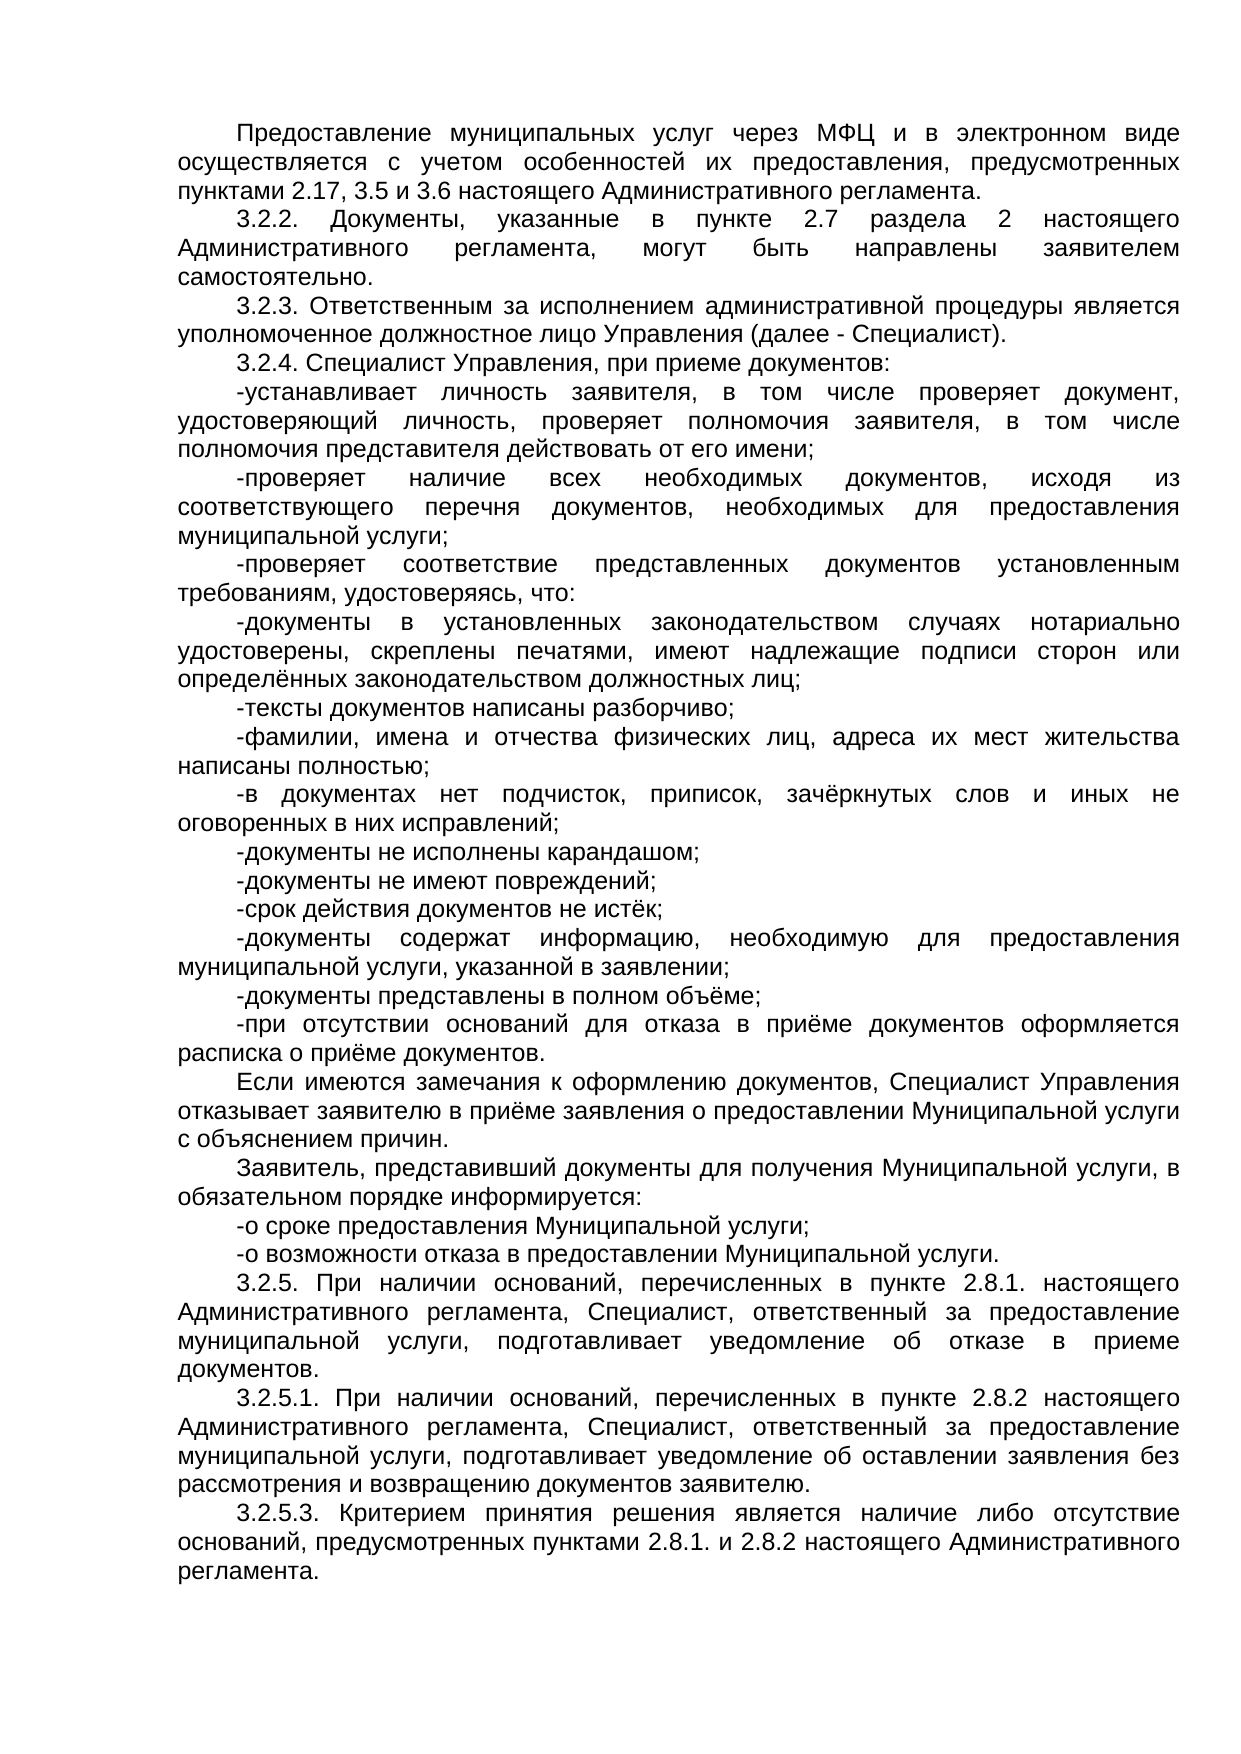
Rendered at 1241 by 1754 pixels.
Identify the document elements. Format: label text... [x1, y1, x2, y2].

text -проверяет наличие всех необходимых документов, исходя из соответствующего перечня документов, необходимых для предоставления муниципальной услуги; [177, 463, 1181, 549]
text -документы представлены в полном объёме; [177, 981, 1181, 1009]
text -о возможности отказа в предоставлении Муниципальной услуги. [177, 1239, 1181, 1268]
text 3.2.3. Ответственным за исполнением административной процедуры является уполномоченное должностное лицо Управления (далее - Специалист). [177, 291, 1181, 348]
text -проверяет соответствие представленных документов установленным требованиям, удостоверяясь, что: [177, 549, 1181, 607]
text -в документах нет подчисток, приписок, зачёркнутых слов и иных не оговоренных в них исправлений; [177, 779, 1181, 837]
text 3.2.4. Специалист Управления, при приеме документов: [177, 348, 1181, 377]
text -при отсутствии оснований для отказа в приёме документов оформляется расписка о приёме документов. [177, 1009, 1181, 1067]
text Предоставление муниципальных услуг через МФЦ и в электронном виде осуществляется с учетом особенностей их предоставления, предусмотренных пунктами 2.17, 3.5 и 3.6 настоящего Административного регламента. [177, 118, 1181, 204]
text -срок действия документов не истёк; [177, 894, 1181, 923]
text -устанавливает личность заявителя, в том числе проверяет документ, удостоверяющий личность, проверяет полномочия заявителя, в том числе полномочия представителя действовать от его имени; [177, 377, 1181, 463]
text 3.2.5. При наличии оснований, перечисленных в пункте 2.8.1. настоящего Административного регламента, Специалист, ответственный за предоставление муниципальной услуги, подготавливает уведомление об отказе в приеме документов. [177, 1268, 1181, 1383]
text -документы в установленных законодательством случаях нотариально удостоверены, скреплены печатями, имеют надлежащие подписи сторон или определённых законодательством должностных лиц; [177, 607, 1181, 693]
text -документы содержат информацию, необходимую для предоставления муниципальной услуги, указанной в заявлении; [177, 923, 1181, 981]
text -документы не исполнены карандашом; [177, 837, 1181, 866]
text -о сроке предоставления Муниципальной услуги; [177, 1211, 1181, 1239]
text -документы не имеют повреждений; [177, 866, 1181, 894]
text 3.2.2. Документы, указанные в пункте 2.7 раздела 2 настоящего Административного регламента, могут быть направлены заявителем самостоятельно. [177, 204, 1181, 291]
text 3.2.5.1. При наличии оснований, перечисленных в пункте 2.8.2 настоящего Административного регламента, Специалист, ответственный за предоставление муниципальной услуги, подготавливает уведомление об оставлении заявления без рассмотрения и возвращению документов заявителю. [177, 1383, 1181, 1498]
text Заявитель, представивший документы для получения Муниципальной услуги, в обязательном порядке информируется: [177, 1153, 1181, 1211]
text Если имеются замечания к оформлению документов, Специалист Управления отказывает заявителю в приёме заявления о предоставлении Муниципальной услуги с объяснением причин. [177, 1067, 1181, 1153]
text 3.2.5.3. Критерием принятия решения является наличие либо отсутствие оснований, предусмотренных пунктами 2.8.1. и 2.8.2 настоящего Административного регламента. [177, 1498, 1181, 1584]
text -тексты документов написаны разборчиво; [177, 693, 1181, 722]
text -фамилии, имена и отчества физических лиц, адреса их мест жительства написаны полностью; [177, 722, 1181, 779]
